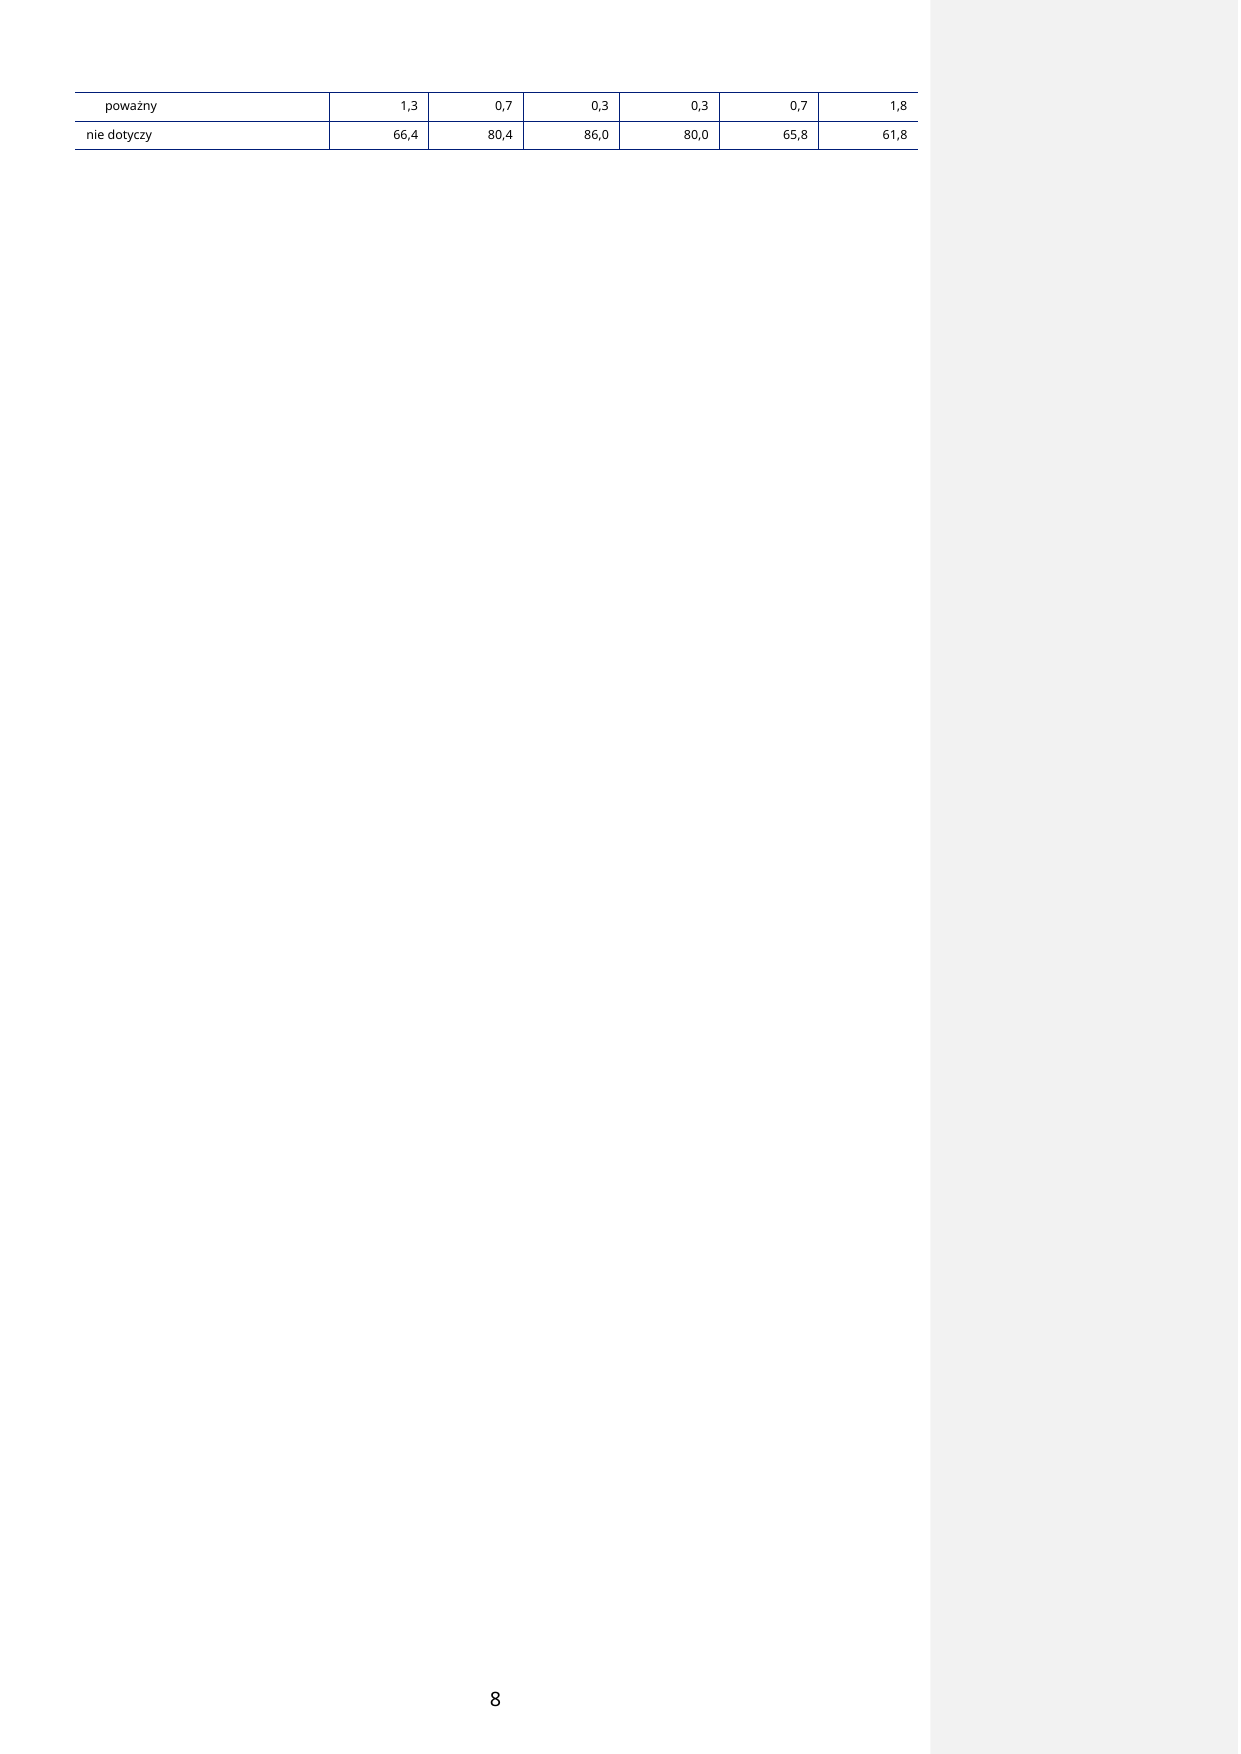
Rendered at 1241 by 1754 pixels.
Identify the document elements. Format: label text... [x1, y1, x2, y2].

table_cell 86,0 [524, 122, 619, 149]
table_cell 61,8 [819, 122, 918, 149]
table_cell 0,7 [429, 93, 523, 121]
table_cell 65,8 [720, 122, 818, 149]
table_cell 1,3 [330, 93, 428, 121]
table_cell 80,0 [620, 122, 719, 149]
table_cell poważny [75, 93, 329, 121]
table_cell 0,7 [720, 93, 818, 121]
table_cell nie dotyczy [75, 122, 329, 149]
table_cell 1,8 [819, 93, 918, 121]
table_cell 0,3 [524, 93, 619, 121]
table_cell 0,3 [620, 93, 719, 121]
table_cell 80,4 [429, 122, 523, 149]
table_cell 66,4 [330, 122, 428, 149]
